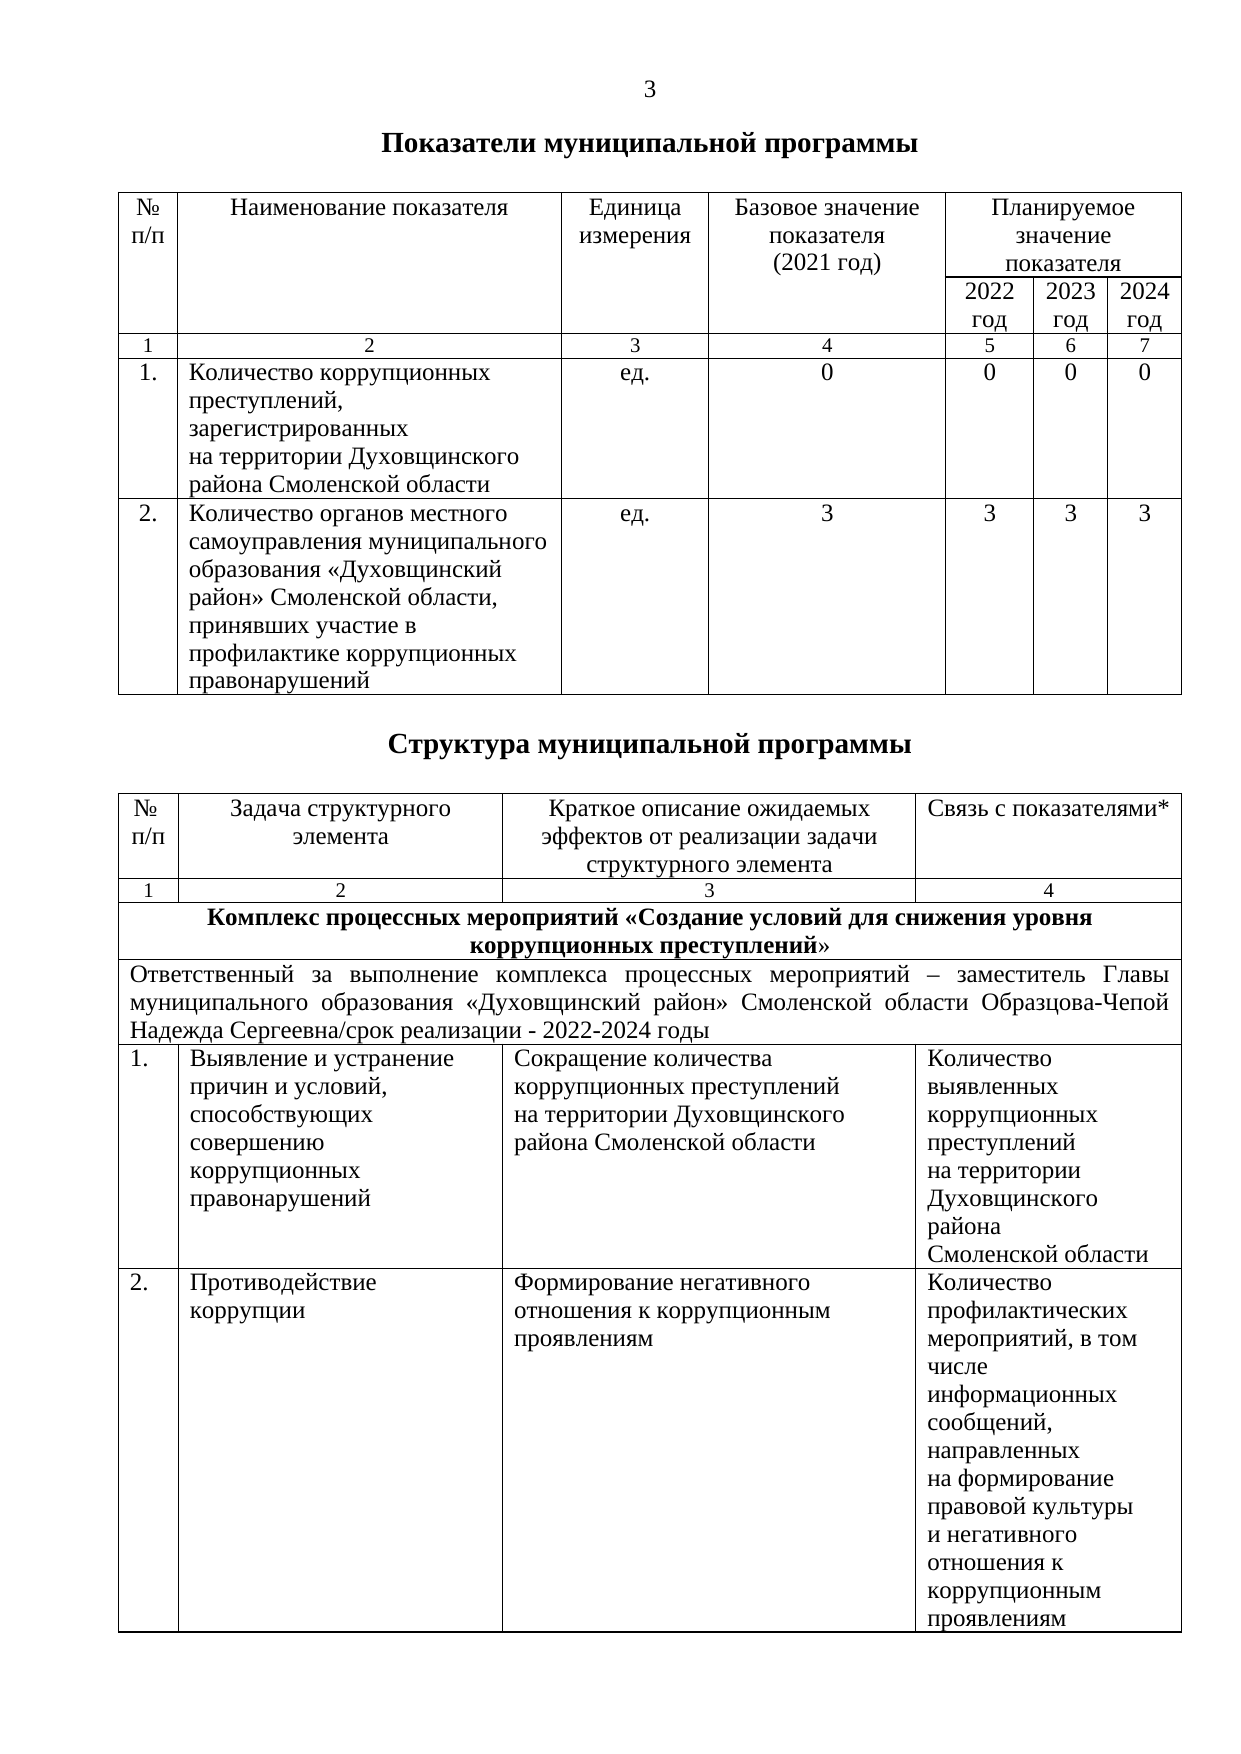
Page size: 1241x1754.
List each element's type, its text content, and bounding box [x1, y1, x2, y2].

table_header Планируемое значение показателя [946, 193, 1181, 276]
table_cell 5 [946, 334, 1033, 357]
table_cell ед. [562, 359, 708, 498]
table_cell 4 [916, 879, 1181, 902]
table_cell 4 [709, 334, 945, 357]
table_cell 2022 год [946, 278, 1033, 333]
table_header Базовое значение показателя (2021 год) [709, 193, 945, 333]
table_cell 3 [709, 499, 945, 694]
table_cell Противодействие коррупции [179, 1269, 502, 1631]
table_header Наименование показателя [178, 193, 561, 333]
table_cell 3 [562, 334, 708, 357]
table_header Связь с показателями* [916, 794, 1181, 878]
table_cell Выявление и устранение причин и условий, способствующих совершению коррупционных правонарушений [179, 1045, 502, 1268]
table_cell 1. [119, 359, 177, 498]
table_header Задача структурного элемента [179, 794, 502, 878]
table_cell 7 [1108, 334, 1181, 357]
text Показатели муниципальной программы [118, 127, 1181, 159]
table_header № п/п [119, 794, 178, 878]
table_cell 2. [119, 1269, 178, 1631]
table_cell 2 [179, 879, 502, 902]
table_cell 0 [946, 359, 1033, 498]
table_cell 0 [1108, 359, 1181, 498]
table_cell ед. [562, 499, 708, 694]
table_cell Количество выявленных коррупционных преступлений на территории Духовщинского района Смоленской области [916, 1045, 1181, 1268]
table_cell 2023 год [1034, 278, 1107, 333]
table_cell 3 [1034, 499, 1107, 694]
table_cell 2024 год [1108, 278, 1181, 333]
table_cell Комплекс процессных мероприятий «Создание условий для снижения уровня коррупционных преступлений» [119, 903, 1181, 959]
table_cell 0 [1034, 359, 1107, 498]
table_cell 2 [178, 334, 561, 357]
table_cell 6 [1034, 334, 1107, 357]
table_cell 2. [119, 499, 177, 694]
table_header Краткое описание ожидаемых эффектов от реализации задачи структурного элемента [503, 794, 915, 878]
table_cell Количество коррупционных преступлений, зарегистрированных на территории Духовщинского района Смоленской области [178, 359, 561, 498]
table_header Единица измерения [562, 193, 708, 333]
table_cell 1 [119, 879, 178, 902]
table_cell Формирование негативного отношения к коррупционным проявлениям [503, 1269, 915, 1631]
table_cell Количество органов местного самоуправления муниципального образования «Духовщинский район» Смоленской области, принявших участие в профилактике коррупционных правонарушений [178, 499, 561, 694]
table_cell 3 [946, 499, 1033, 694]
table_cell 1. [119, 1045, 178, 1268]
table_cell 0 [709, 359, 945, 498]
table_cell 3 [1108, 499, 1181, 694]
table_cell 3 [503, 879, 915, 902]
table_cell Количество профилактических мероприятий, в том числе информационных сообщений, направленных на формирование правовой культуры и негативного отношения к коррупционным проявлениям [916, 1269, 1181, 1631]
table_header № п/п [119, 193, 177, 333]
table_cell 1 [119, 334, 177, 357]
table_cell Ответственный за выполнение комплекса процессных мероприятий – заместитель Главы муниципального образования «Духовщинский район» Смоленской области Образцова-Чепой Надежда Сергеевна/срок реализации - 2022-2024 годы [119, 960, 1181, 1043]
text Структура муниципальной программы [118, 728, 1181, 760]
table_cell Сокращение количества коррупционных преступлений на территории Духовщинского района Смоленской области [503, 1045, 915, 1268]
